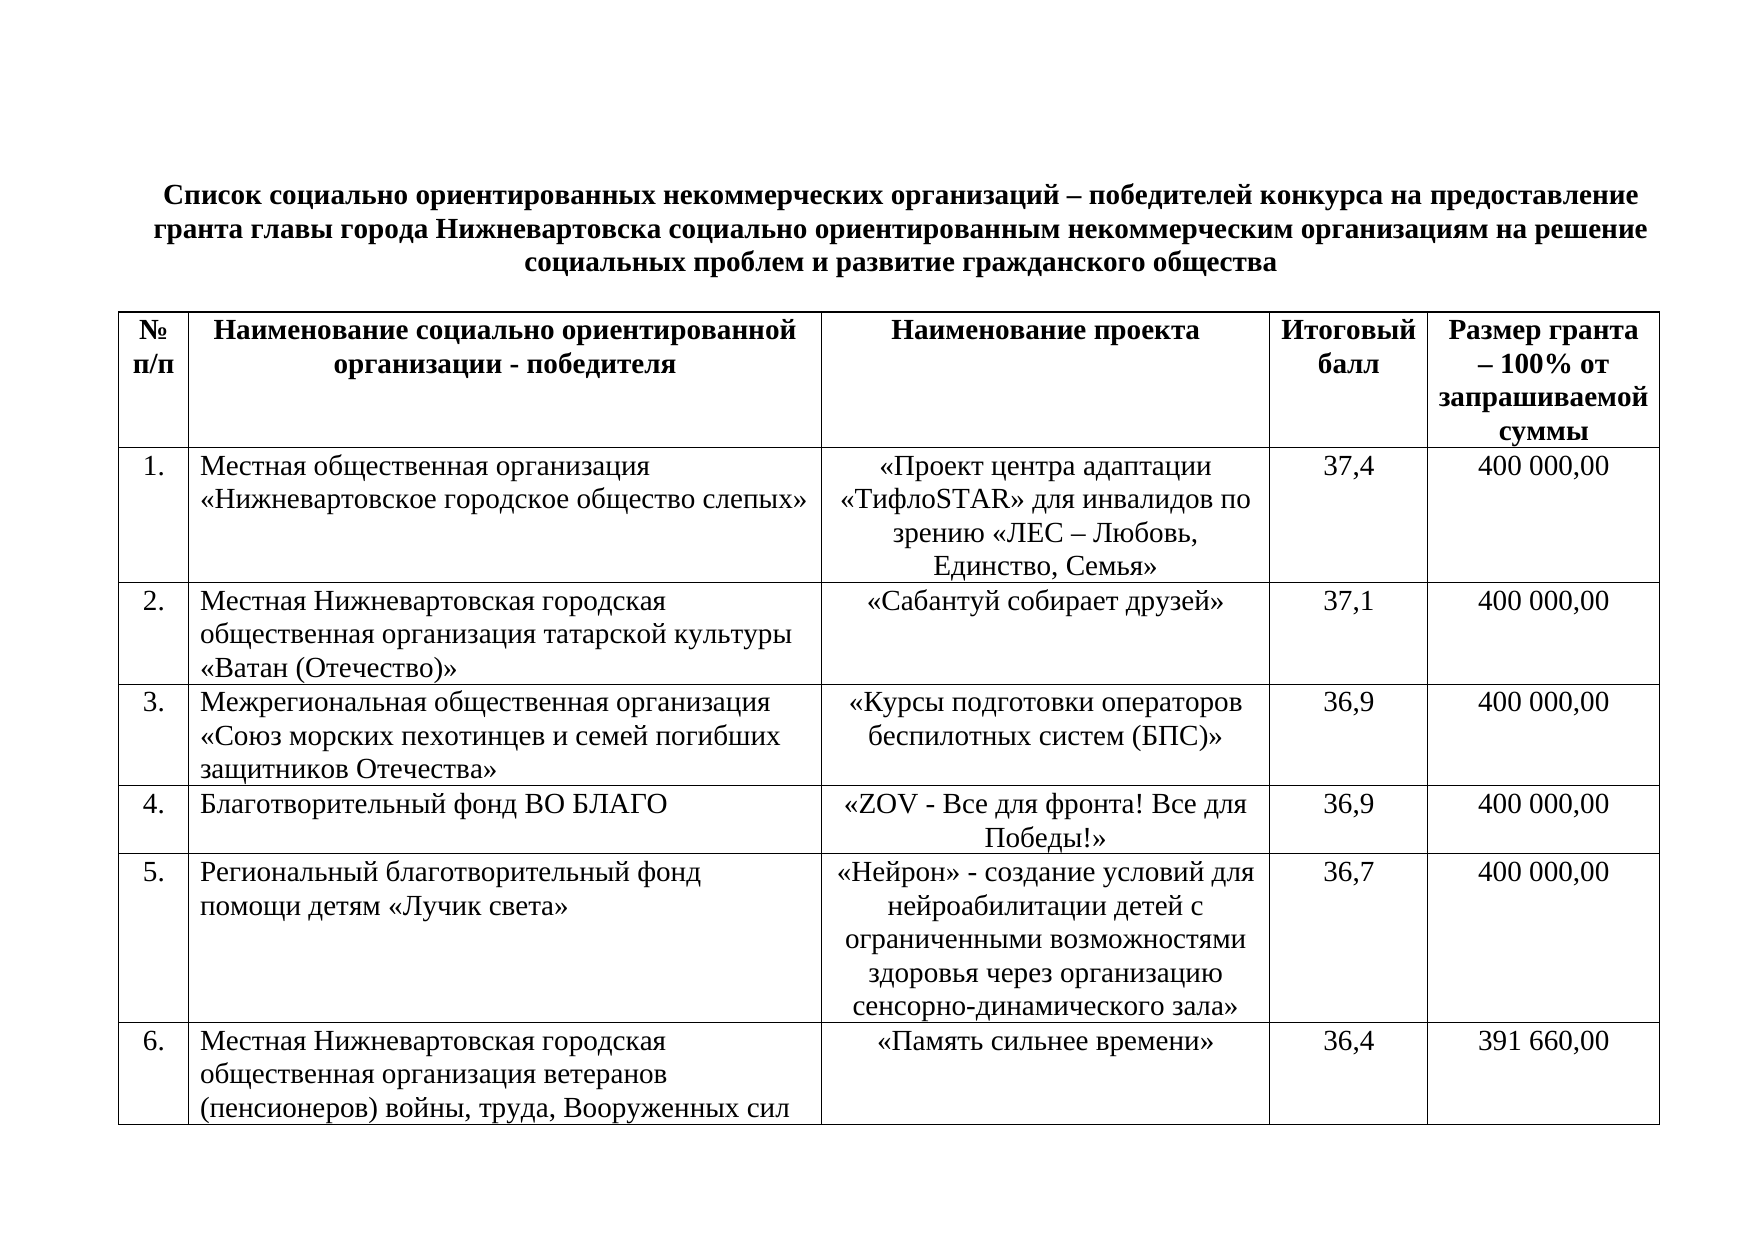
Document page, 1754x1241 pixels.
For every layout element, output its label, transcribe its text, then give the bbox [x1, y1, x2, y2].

table_cell 36,9 [1270, 786, 1427, 853]
table_cell 2. [119, 583, 188, 683]
table_cell «Курсы подготовки операторов беспилотных систем (БПС)» [822, 685, 1269, 785]
table_cell Местная общественная организация «Нижневартовское городское общество слепых» [189, 448, 821, 582]
table_cell 400 000,00 [1428, 786, 1659, 853]
table_cell 37,4 [1270, 448, 1427, 582]
table_cell Местная Нижневартовская городская общественная организация татарской культуры «Ватан (Отечество)» [189, 583, 821, 683]
table_cell 36,7 [1270, 854, 1427, 1022]
table_cell 400 000,00 [1428, 583, 1659, 683]
table_cell 5. [119, 854, 188, 1022]
table_cell Благотворительный фонд ВО БЛАГО [189, 786, 821, 853]
table_header Размер гранта – 100% от запрашиваемой суммы [1428, 313, 1659, 447]
table_cell 36,9 [1270, 685, 1427, 785]
table_cell «Проект центра адаптации «ТифлоSTAR» для инвалидов по зрению «ЛЕС – Любовь, Единство, Семья» [822, 448, 1269, 582]
table_cell 4. [119, 786, 188, 853]
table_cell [822, 1023, 1269, 1124]
table_cell 37,1 [1270, 583, 1427, 683]
table_cell Региональный благотворительный фонд помощи детям «Лучик света» [189, 854, 821, 1022]
table_cell 400 000,00 [1428, 685, 1659, 785]
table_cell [189, 1023, 821, 1124]
table_cell 400 000,00 [1428, 854, 1659, 1022]
table_cell «Сабантуй собирает друзей» [822, 583, 1269, 683]
table_cell «Нейрон» - создание условий для нейроабилитации детей с ограниченными возможностями здоровья через организацию сенсорно-динамического зала» [822, 854, 1269, 1022]
table_cell 391 660,00 [1428, 1023, 1659, 1124]
table_header Итоговый балл [1270, 313, 1427, 447]
table_cell 400 000,00 [1428, 448, 1659, 582]
text Список социально ориентированных некоммерческих организаций – победителей конкурса на предоставление гранта главы города Нижневартовска социально ориентированным некоммерческим организациям на решение социальных проблем и развитие гражданского общества [118, 177, 1683, 278]
table_header Наименование проекта [822, 313, 1269, 447]
table_cell 36,4 [1270, 1023, 1427, 1124]
table_cell «ZOV - Все для фронта! Все для Победы!» [822, 786, 1269, 853]
table_cell 6. [119, 1023, 188, 1124]
table_header Наименование социально ориентированной организации - победителя [189, 313, 821, 447]
table_cell Межрегиональная общественная организация «Союз морских пехотинцев и семей погибших защитников Отечества» [189, 685, 821, 785]
table_header № п/п [119, 313, 188, 447]
table_cell 3. [119, 685, 188, 785]
table_cell 1. [119, 448, 188, 582]
